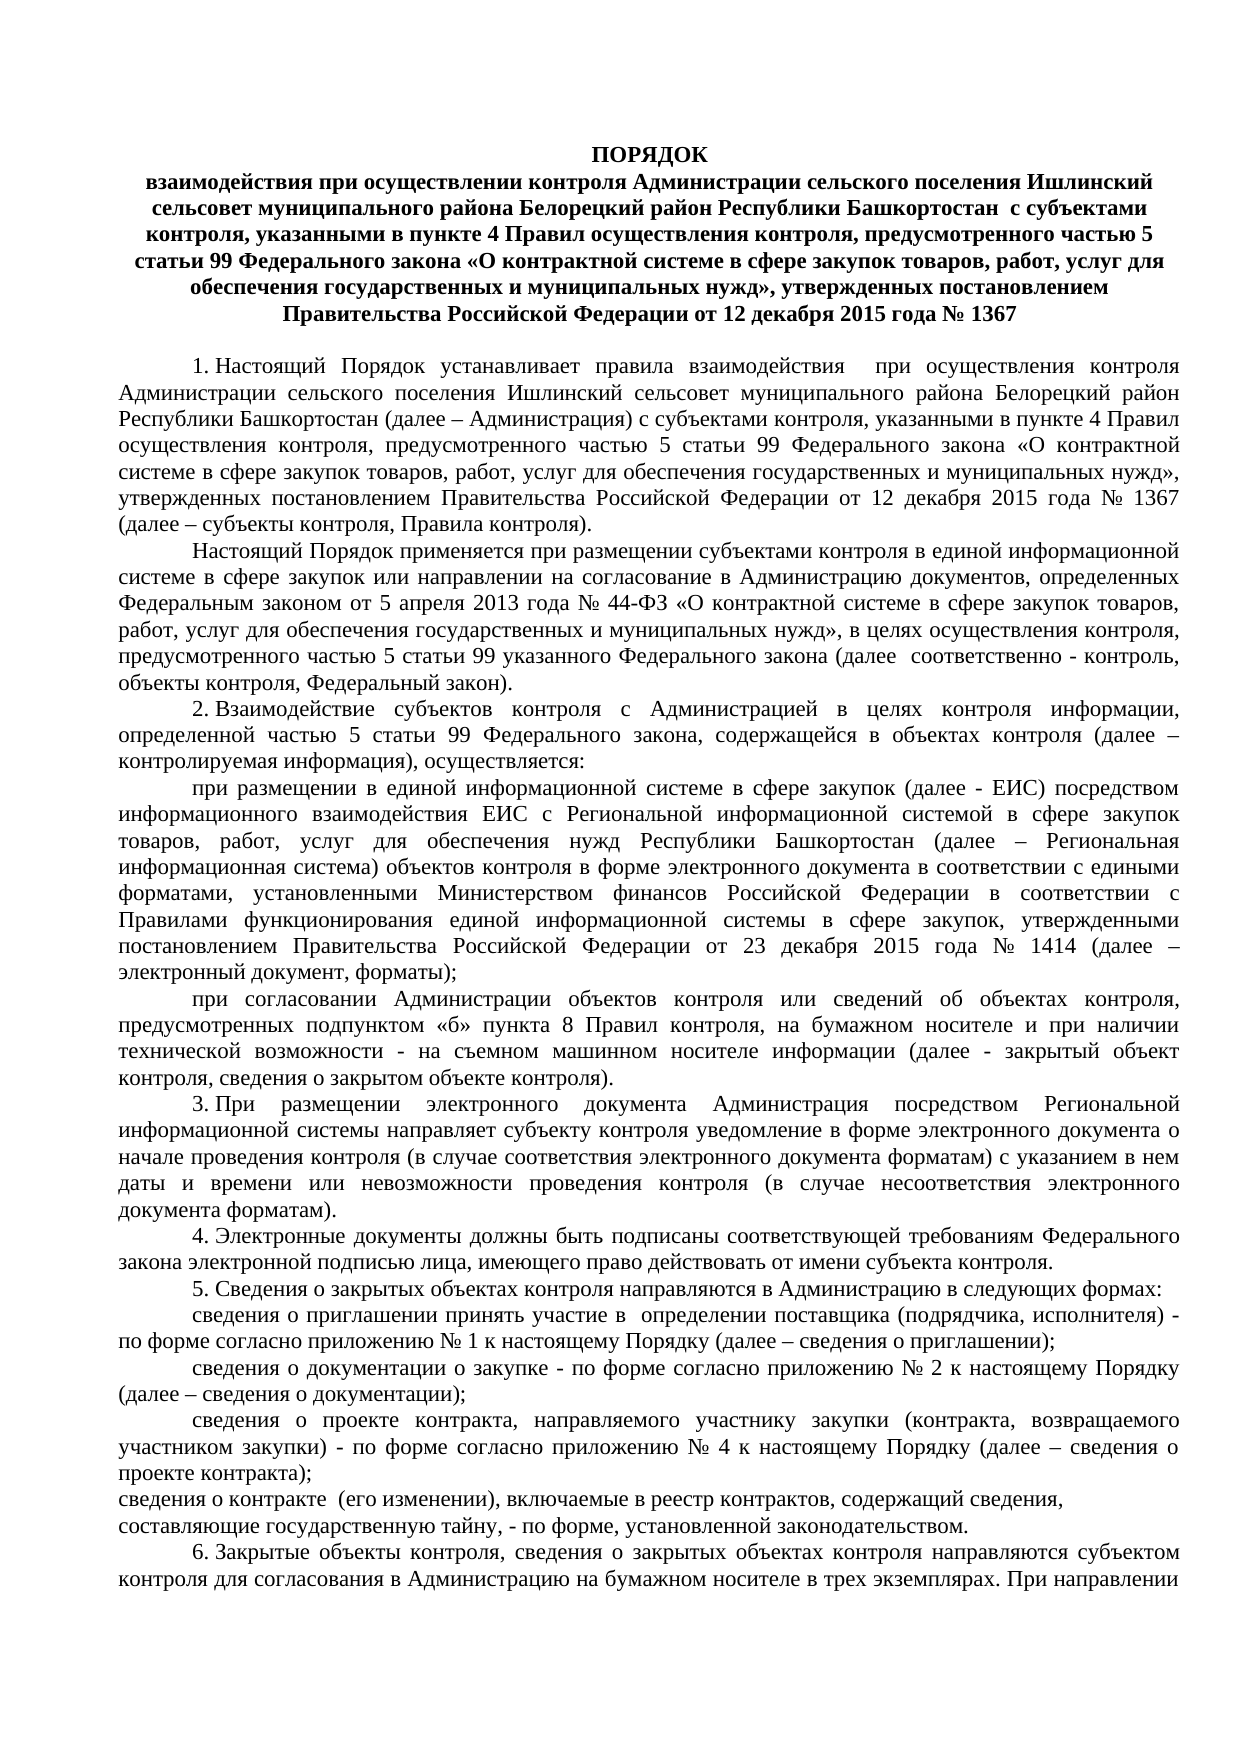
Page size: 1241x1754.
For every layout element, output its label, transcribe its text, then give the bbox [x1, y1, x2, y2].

text при размещении в единой информационной системе в сфере закупок (далее - ЕИС) посредством информационного взаимодействия ЕИС с Региональной информационной системой в сфере закупок товаров, работ, услуг для обеспечения нужд Республики Башкортостан (далее – Региональная информационная система) объектов контроля в форме электронного документа в соответствии с едиными форматами, установленными Министерством финансов Российской Федерации в соответствии с Правилами функционирования единой информационной системы в сфере закупок, утвержденными постановлением Правительства Российской Федерации от 23 декабря 2015 года № 1414 (далее – электронный документ, форматы); [118, 774, 1181, 985]
text сведения о контракте (его изменении), включаемые в реестр контрактов, содержащий сведения, составляющие государственную тайну, - по форме, установленной законодательством. [118, 1486, 1181, 1538]
text ПОРЯДОК [118, 141, 1181, 168]
text сведения о проекте контракта, направляемого участнику закупки (контракта, возвращаемого участником закупки) - по форме согласно приложению № 4 к настоящему Порядку (далее – сведения о проекте контракта); [118, 1406, 1181, 1486]
text 2. Взаимодействие субъектов контроля с Администрацией в целях контроля информации, определенной частью 5 статьи 99 Федерального закона, содержащейся в объектах контроля (далее – контролируемая информация), осуществляется: [118, 695, 1181, 774]
text при согласовании Администрации объектов контроля или сведений об объектах контроля, предусмотренных подпунктом «б» пункта 8 Правил контроля, на бумажном носителе и при наличии технической возможности - на съемном машинном носителе информации (далее - закрытый объект контроля, сведения о закрытом объекте контроля). [118, 985, 1181, 1090]
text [118, 1538, 1181, 1591]
text сведения о документации о закупке - по форме согласно приложению № 2 к настоящему Порядку (далее – сведения о документации); [118, 1354, 1181, 1406]
text 3. При размещении электронного документа Администрация посредством Региональной информационной системы направляет субъекту контроля уведомление в форме электронного документа о начале проведения контроля (в случае соответствия электронного документа форматам) с указанием в нем даты и времени или невозможности проведения контроля (в случае несоответствия электронного документа форматам). [118, 1090, 1181, 1222]
text сведения о приглашении принять участие в определении поставщика (подрядчика, исполнителя) - по форме согласно приложению № 1 к настоящему Порядку (далее – сведения о приглашении); [118, 1301, 1181, 1354]
text взаимодействия при осуществлении контроля Администрации сельского поселения Ишлинский сельсовет муниципального района Белорецкий район Республики Башкортостан с субъектами контроля, указанными в пункте 4 Правил осуществления контроля, предусмотренного частью 5 статьи 99 Федерального закона «О контрактной системе в сфере закупок товаров, работ, услуг для обеспечения государственных и муниципальных нужд», утвержденных постановлением Правительства Российской Федерации от 12 декабря 2015 года № 1367 [118, 168, 1181, 326]
text 1. Настоящий Порядок устанавливает правила взаимодействия при осуществления контроля Администрации сельского поселения Ишлинский сельсовет муниципального района Белорецкий район Республики Башкортостан (далее – Администрация) с субъектами контроля, указанными в пункте 4 Правил осуществления контроля, предусмотренного частью 5 статьи 99 Федерального закона «О контрактной системе в сфере закупок товаров, работ, услуг для обеспечения государственных и муниципальных нужд», утвержденных постановлением Правительства Российской Федерации от 12 декабря 2015 года № 1367 (далее – субъекты контроля, Правила контроля). [118, 352, 1181, 537]
text 5. Сведения о закрытых объектах контроля направляются в Администрацию в следующих формах: [118, 1275, 1181, 1301]
text 4. Электронные документы должны быть подписаны соответствующей требованиям Федерального закона электронной подписью лица, имеющего право действовать от имени субъекта контроля. [118, 1222, 1181, 1275]
text Настоящий Порядок применяется при размещении субъектами контроля в единой информационной системе в сфере закупок или направлении на согласование в Администрацию документов, определенных Федеральным законом от 5 апреля 2013 года № 44-ФЗ «О контрактной системе в сфере закупок товаров, работ, услуг для обеспечения государственных и муниципальных нужд», в целях осуществления контроля, предусмотренного частью 5 статьи 99 указанного Федерального закона (далее соответственно - контроль, объекты контроля, Федеральный закон). [118, 537, 1181, 695]
